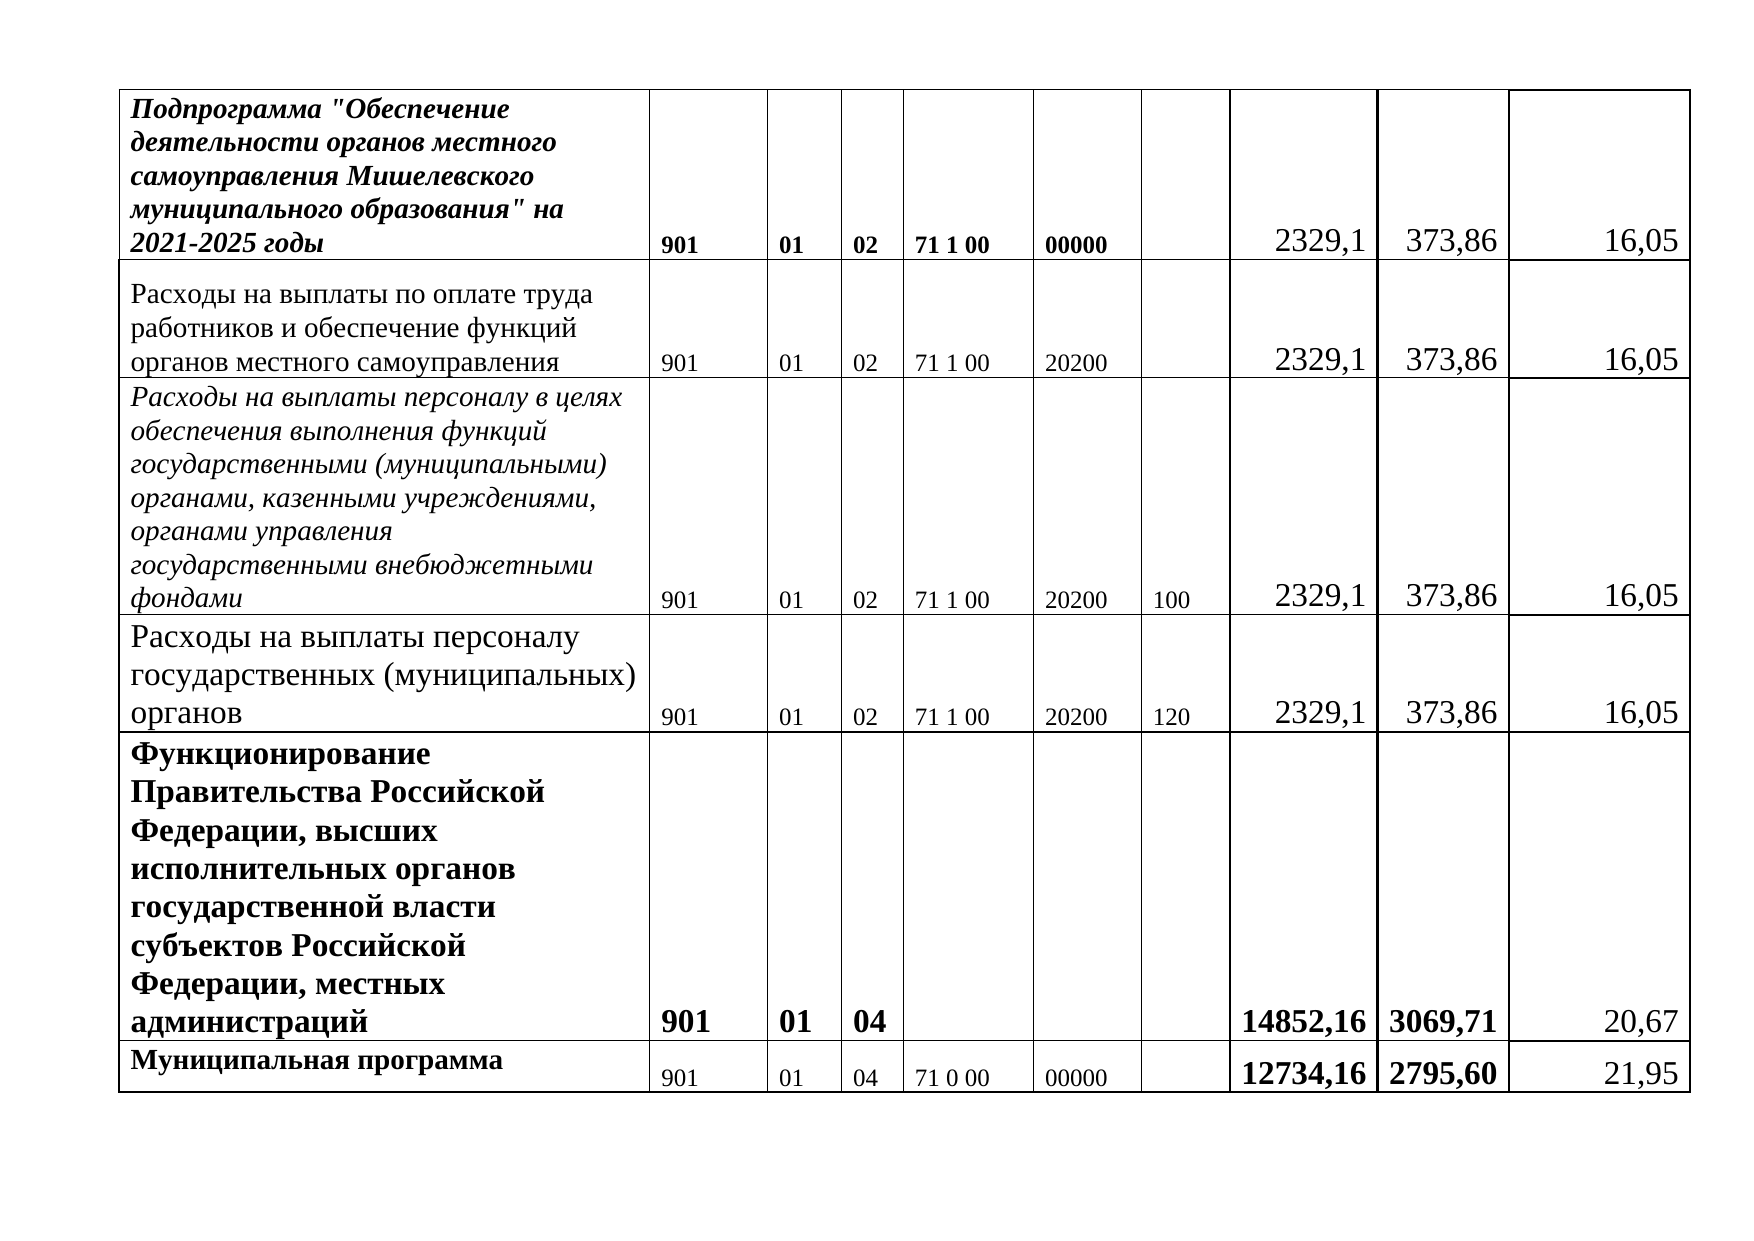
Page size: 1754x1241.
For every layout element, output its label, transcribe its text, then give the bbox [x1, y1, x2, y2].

table_cell 120 [1142, 615, 1229, 731]
table_cell 373,86 [1379, 260, 1508, 377]
table_cell 00000 [1034, 90, 1141, 258]
table_cell [1034, 733, 1141, 1040]
table_cell 2795,60 [1379, 1041, 1508, 1091]
table_cell 02 [842, 615, 903, 731]
table_cell 02 [842, 260, 903, 377]
table_cell 01 [768, 615, 841, 731]
table_cell 16,05 [1510, 616, 1689, 731]
table_cell [904, 733, 1033, 1040]
table_cell 373,86 [1379, 90, 1508, 258]
table_cell Расходы на выплаты по оплате труда работников и обеспечение функций органов местного самоуправления [120, 260, 649, 377]
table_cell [120, 1041, 649, 1091]
table_cell 02 [842, 378, 903, 614]
table_cell 20200 [1034, 378, 1141, 614]
table_cell 901 [650, 733, 767, 1040]
table_cell 373,86 [1379, 615, 1508, 731]
table_cell 20200 [1034, 615, 1141, 731]
table_cell 20200 [1034, 260, 1141, 377]
table_cell 12734,16 [1231, 1041, 1376, 1091]
table_cell [1142, 90, 1229, 258]
table_cell 14852,16 [1231, 733, 1376, 1040]
table_cell 373,86 [1379, 378, 1508, 614]
table_cell 02 [842, 90, 903, 258]
table_cell [1142, 1041, 1229, 1091]
table_cell 00000 [1034, 1041, 1141, 1091]
table_cell 71 1 00 [904, 378, 1033, 614]
table_cell Функционирование Правительства Российской Федерации, высших исполнительных органов государственной власти субъектов Российской Федерации, местных администраций [120, 733, 649, 1040]
table_cell 01 [768, 260, 841, 377]
table_cell 901 [650, 378, 767, 614]
table_cell Расходы на выплаты персоналу в целях обеспечения выполнения функций государственными (муниципальными) органами, казенными учреждениями, органами управления государственными внебюджетными фондами [120, 378, 649, 614]
table_cell 901 [650, 615, 767, 731]
table_cell [1142, 733, 1229, 1040]
table_cell Подпрограмма "Обеспечение деятельности органов местного самоуправления Мишелевского муниципального образования" на 2021-2025 годы [120, 90, 649, 258]
table_cell Расходы на выплаты персоналу государственных (муниципальных) органов [120, 615, 649, 731]
table_cell 2329,1 [1231, 260, 1376, 377]
table_cell 01 [768, 733, 841, 1040]
table_cell 20,67 [1510, 733, 1689, 1040]
table_cell 901 [650, 260, 767, 377]
table_cell 100 [1142, 378, 1229, 614]
table_cell 901 [650, 1041, 767, 1091]
table_cell 71 1 00 [904, 90, 1033, 258]
table_cell 71 1 00 [904, 615, 1033, 731]
table_cell 04 [842, 733, 903, 1040]
table_cell 16,05 [1510, 261, 1689, 377]
table_cell 21,95 [1510, 1042, 1689, 1091]
table_cell 2329,1 [1231, 378, 1376, 614]
table_cell 01 [768, 90, 841, 258]
table_cell 16,05 [1510, 91, 1689, 258]
table_cell 01 [768, 378, 841, 614]
table_cell 01 [768, 1041, 841, 1091]
table_cell [1142, 260, 1229, 377]
table_cell 901 [650, 90, 767, 258]
table_cell 71 1 00 [904, 260, 1033, 377]
table_cell 16,05 [1510, 379, 1689, 614]
table_cell 2329,1 [1231, 615, 1376, 731]
table_cell 71 0 00 [904, 1041, 1033, 1091]
table_cell 2329,1 [1231, 90, 1376, 258]
table_cell 3069,71 [1379, 733, 1508, 1040]
table_cell 04 [842, 1041, 903, 1091]
